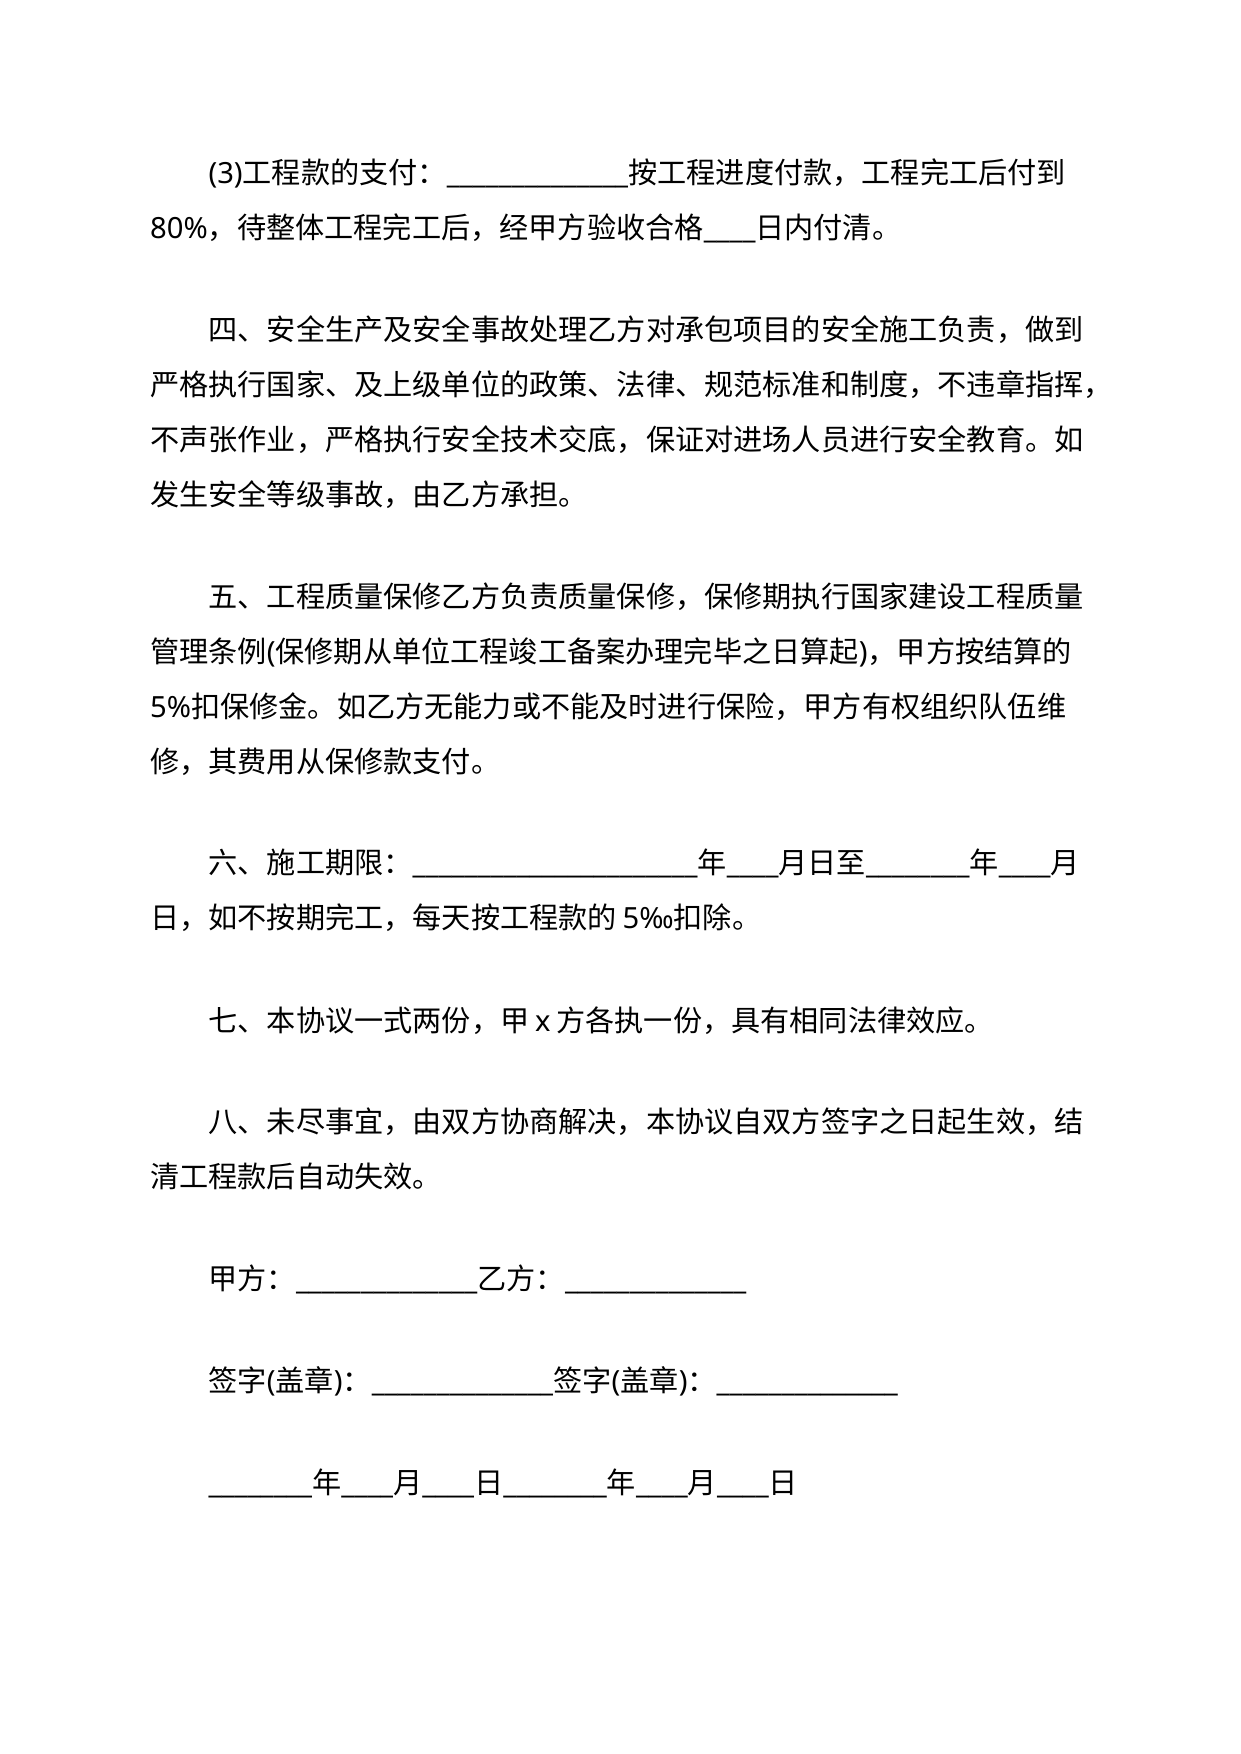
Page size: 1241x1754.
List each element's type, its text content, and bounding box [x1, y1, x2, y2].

text 签字(盖章)：______________签字(盖章)：______________ [150, 1358, 1090, 1400]
text 甲方：______________乙方：______________ [150, 1256, 1090, 1298]
text 七、本协议一式两份，甲x方各执一份，具有相同法律效应。 [150, 997, 1090, 1039]
text ________年____月____日________年____月____日 [150, 1460, 1090, 1502]
text 八、未尽事宜，由双方协商解决，本协议自双方签字之日起生效，结清工程款后自动失效。 [150, 1099, 1090, 1196]
text (3)工程款的支付：______________按工程进度付款，工程完工后付到80%，待整体工程完工后，经甲方验收合格____日内付清。 [150, 150, 1090, 247]
text 五、工程质量保修乙方负责质量保修，保修期执行国家建设工程质量管理条例(保修期从单位工程竣工备案办理完毕之日算起)，甲方按结算的5%扣保修金。如乙方无能力或不能及时进行保险，甲方有权组织队伍维修，其费用从保修款支付。 [150, 573, 1090, 781]
text 四、安全生产及安全事故处理乙方对承包项目的安全施工负责，做到严格执行国家、及上级单位的政策、法律、规范标准和制度，不违章指挥，不声张作业，严格执行安全技术交底，保证对进场人员进行安全教育。如发生安全等级事故，由乙方承担。 [150, 307, 1090, 514]
text 六、施工期限：______________________年____月日至________年____月日，如不按期完工，每天按工程款的5‰扣除。 [150, 840, 1090, 937]
